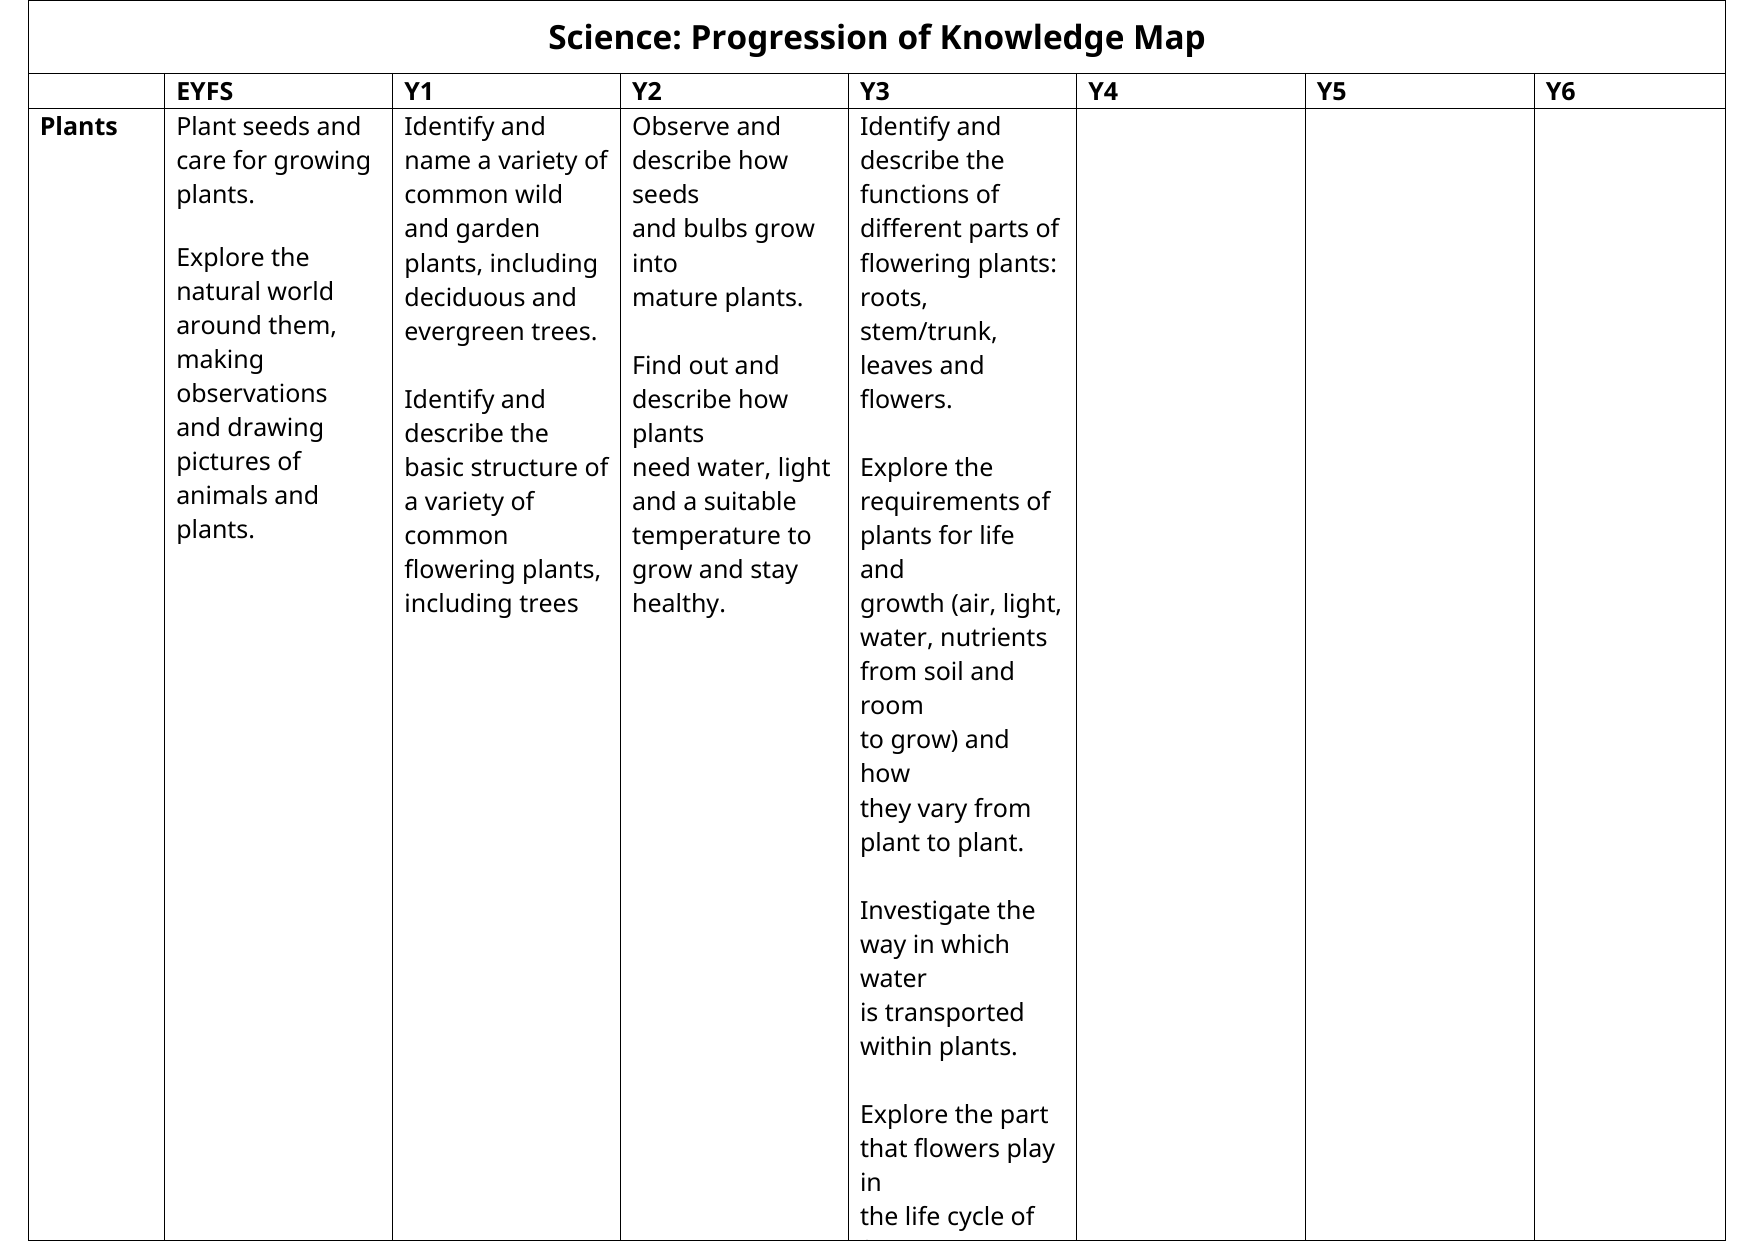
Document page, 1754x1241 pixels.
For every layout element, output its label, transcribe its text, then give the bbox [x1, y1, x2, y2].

table_cell EYFS [165, 74, 392, 108]
table_cell Y3 [849, 74, 1076, 108]
table_cell [29, 74, 164, 108]
table_cell [1306, 109, 1534, 1240]
table_cell Plants [29, 109, 164, 1240]
table_cell Plant seeds and care for growing plants. Explore the natural world around them, making observations and drawing pictures of animals and plants. [165, 109, 392, 1240]
table_cell [1535, 109, 1725, 1240]
table_header Science: Progression of Knowledge Map [29, 1, 1725, 73]
table_cell Identify and name a variety of common wild and garden plants, including deciduous and evergreen trees. Identify and describe the basic structure of a variety of common flowering plants, including trees [393, 109, 620, 1240]
table_cell Y2 [621, 74, 848, 108]
table_cell Y6 [1535, 74, 1725, 108]
table_cell [1077, 109, 1305, 1240]
table_cell Y5 [1306, 74, 1534, 108]
table_cell Y1 [393, 74, 620, 108]
table_cell Identify and describe the functions of different parts of flowering plants: roots, stem/trunk, leaves and flowers. Explore the requirements of plants for life and growth (air, light, water, nutrients from soil and room to grow) and how they vary from plant to plant. Investigate the way in which water is transported within plants. Explore the part that flowers play in the life cycle of flowering plants, including pollination, seed formation and seed dispersal. [849, 109, 1076, 1240]
table_cell Observe and describe how seeds and bulbs grow into mature plants. Find out and describe how plants need water, light and a suitable temperature to grow and stay healthy. [621, 109, 848, 1240]
table_cell Y4 [1077, 74, 1305, 108]
